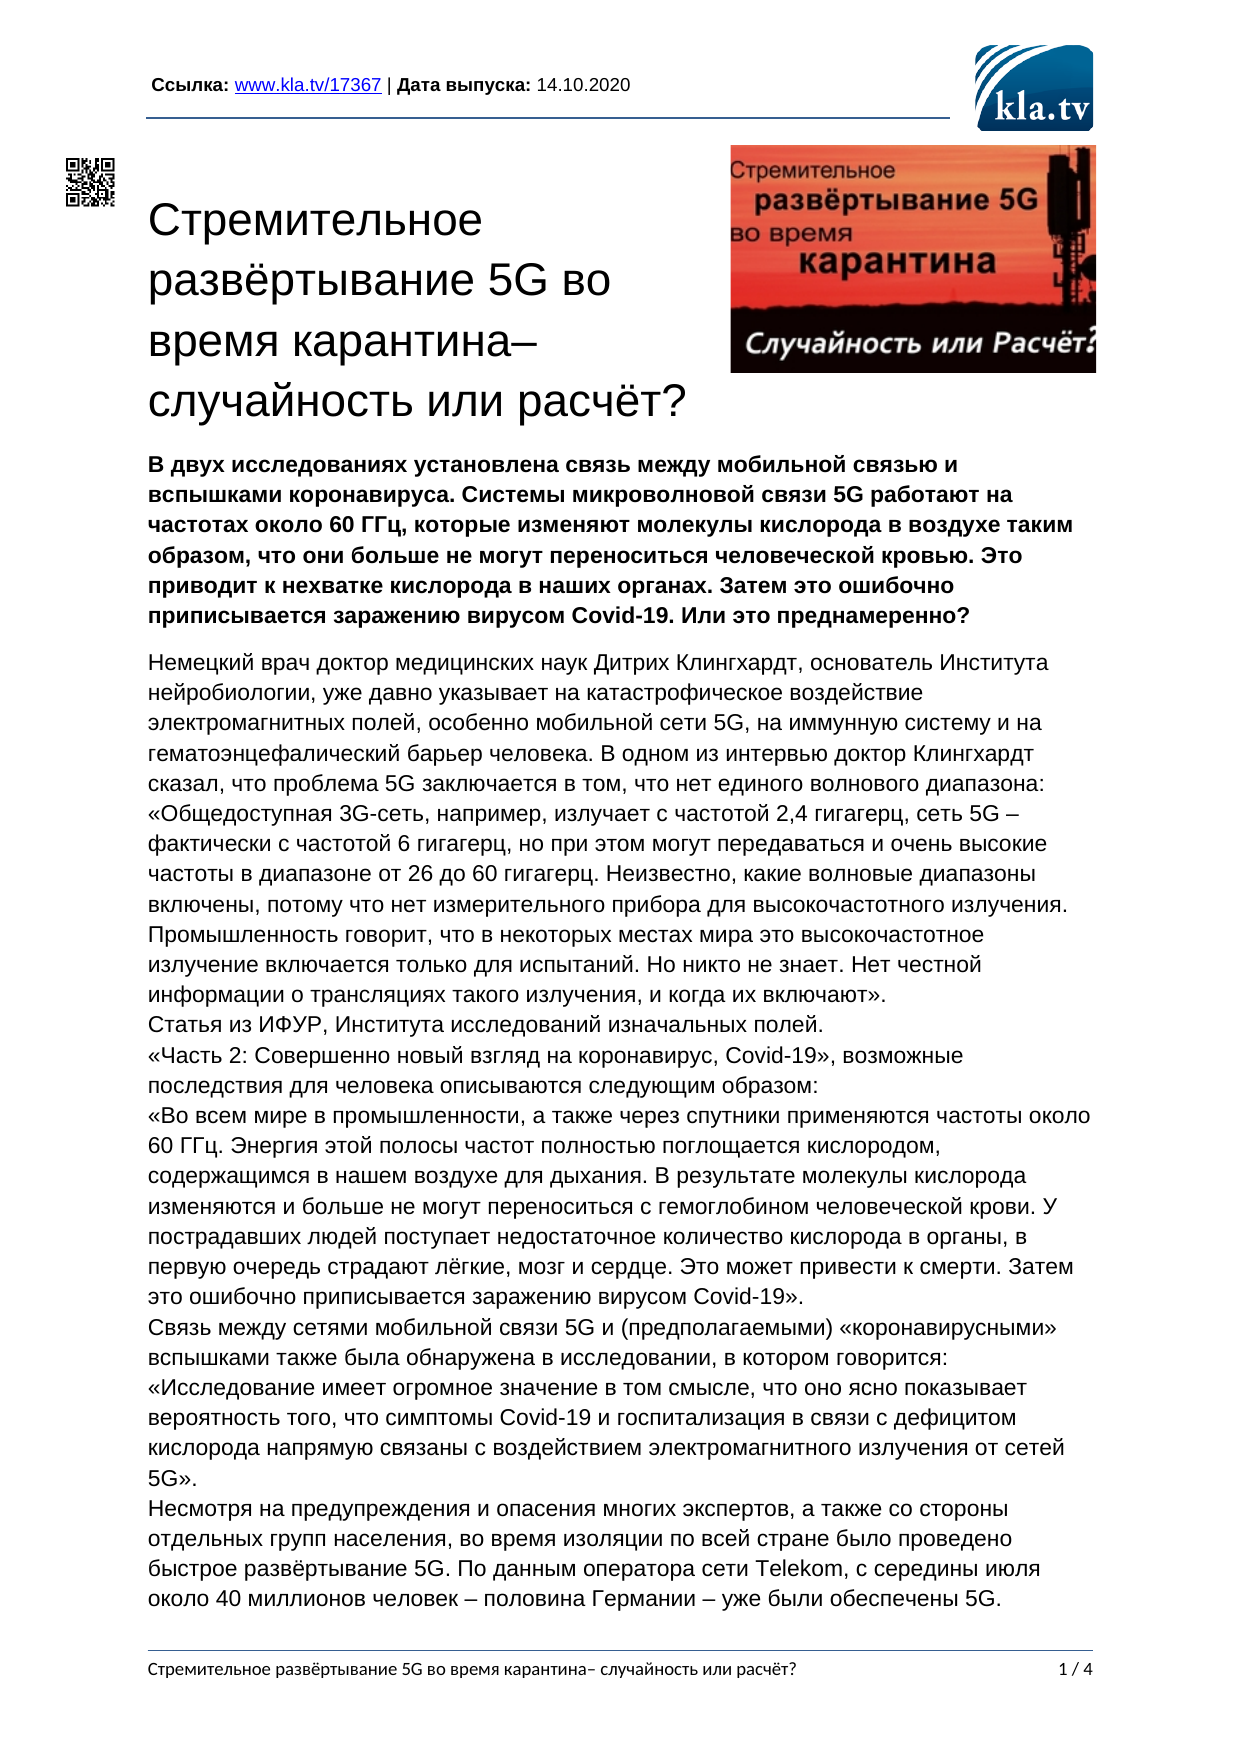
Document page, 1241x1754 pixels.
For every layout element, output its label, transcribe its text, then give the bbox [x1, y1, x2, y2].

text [148, 649, 1093, 1612]
text В двух исследованиях установлена связь между мобильной связью и вспышками коронавируса. Системы микроволновой связи 5G работают на частотах около 60 ГГц, которые изменяют молекулы кислорода в воздухе таким образом, что они больше не могут переноситься человеческой кровью. Это приводит к нехватке кислорода в наших органах. Затем это ошибочно приписывается заражению вирусом Covid-19. Или это преднамеренно? [148, 451, 1093, 628]
text Стремительное развёртывание 5G во время карантина– случайность или расчёт? [148, 192, 1093, 427]
